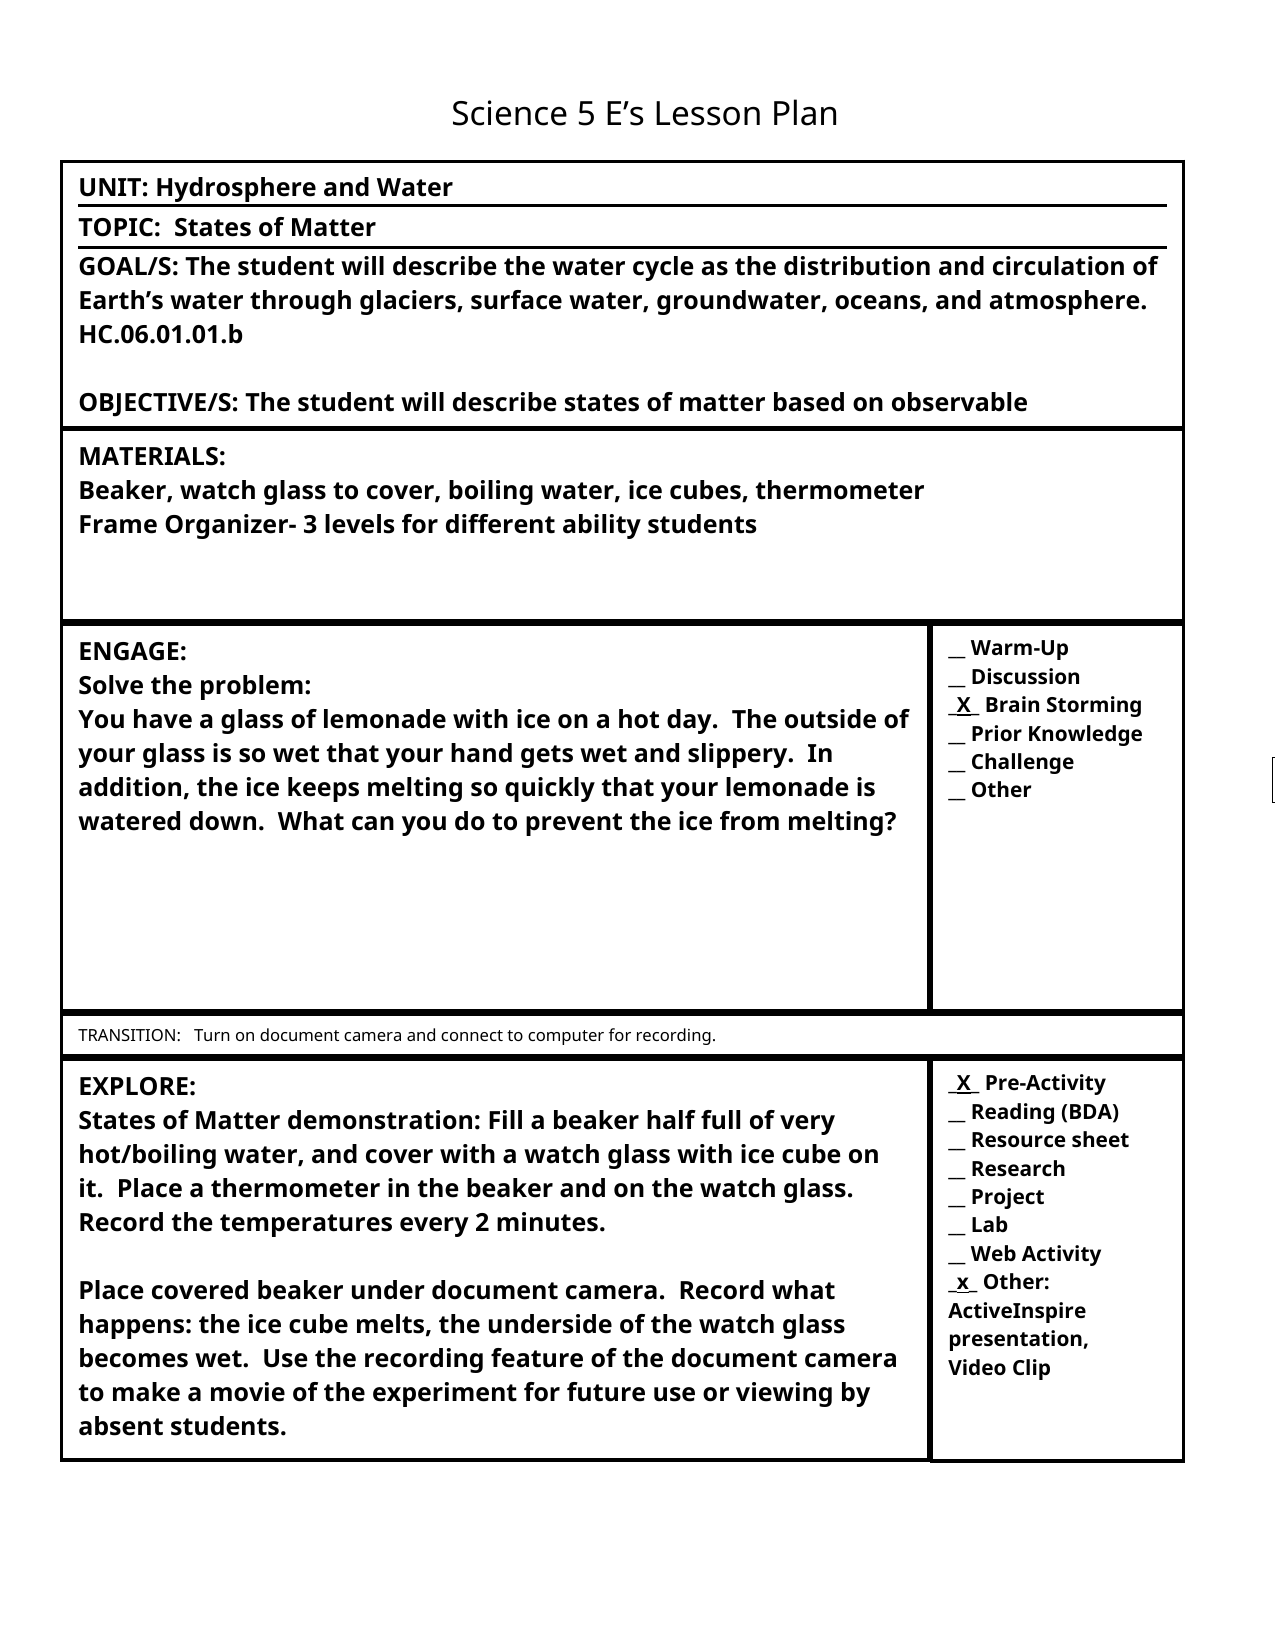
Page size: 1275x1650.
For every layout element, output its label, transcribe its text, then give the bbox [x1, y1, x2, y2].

title Science 5 E’s Lesson Plan [75, 90, 1215, 135]
